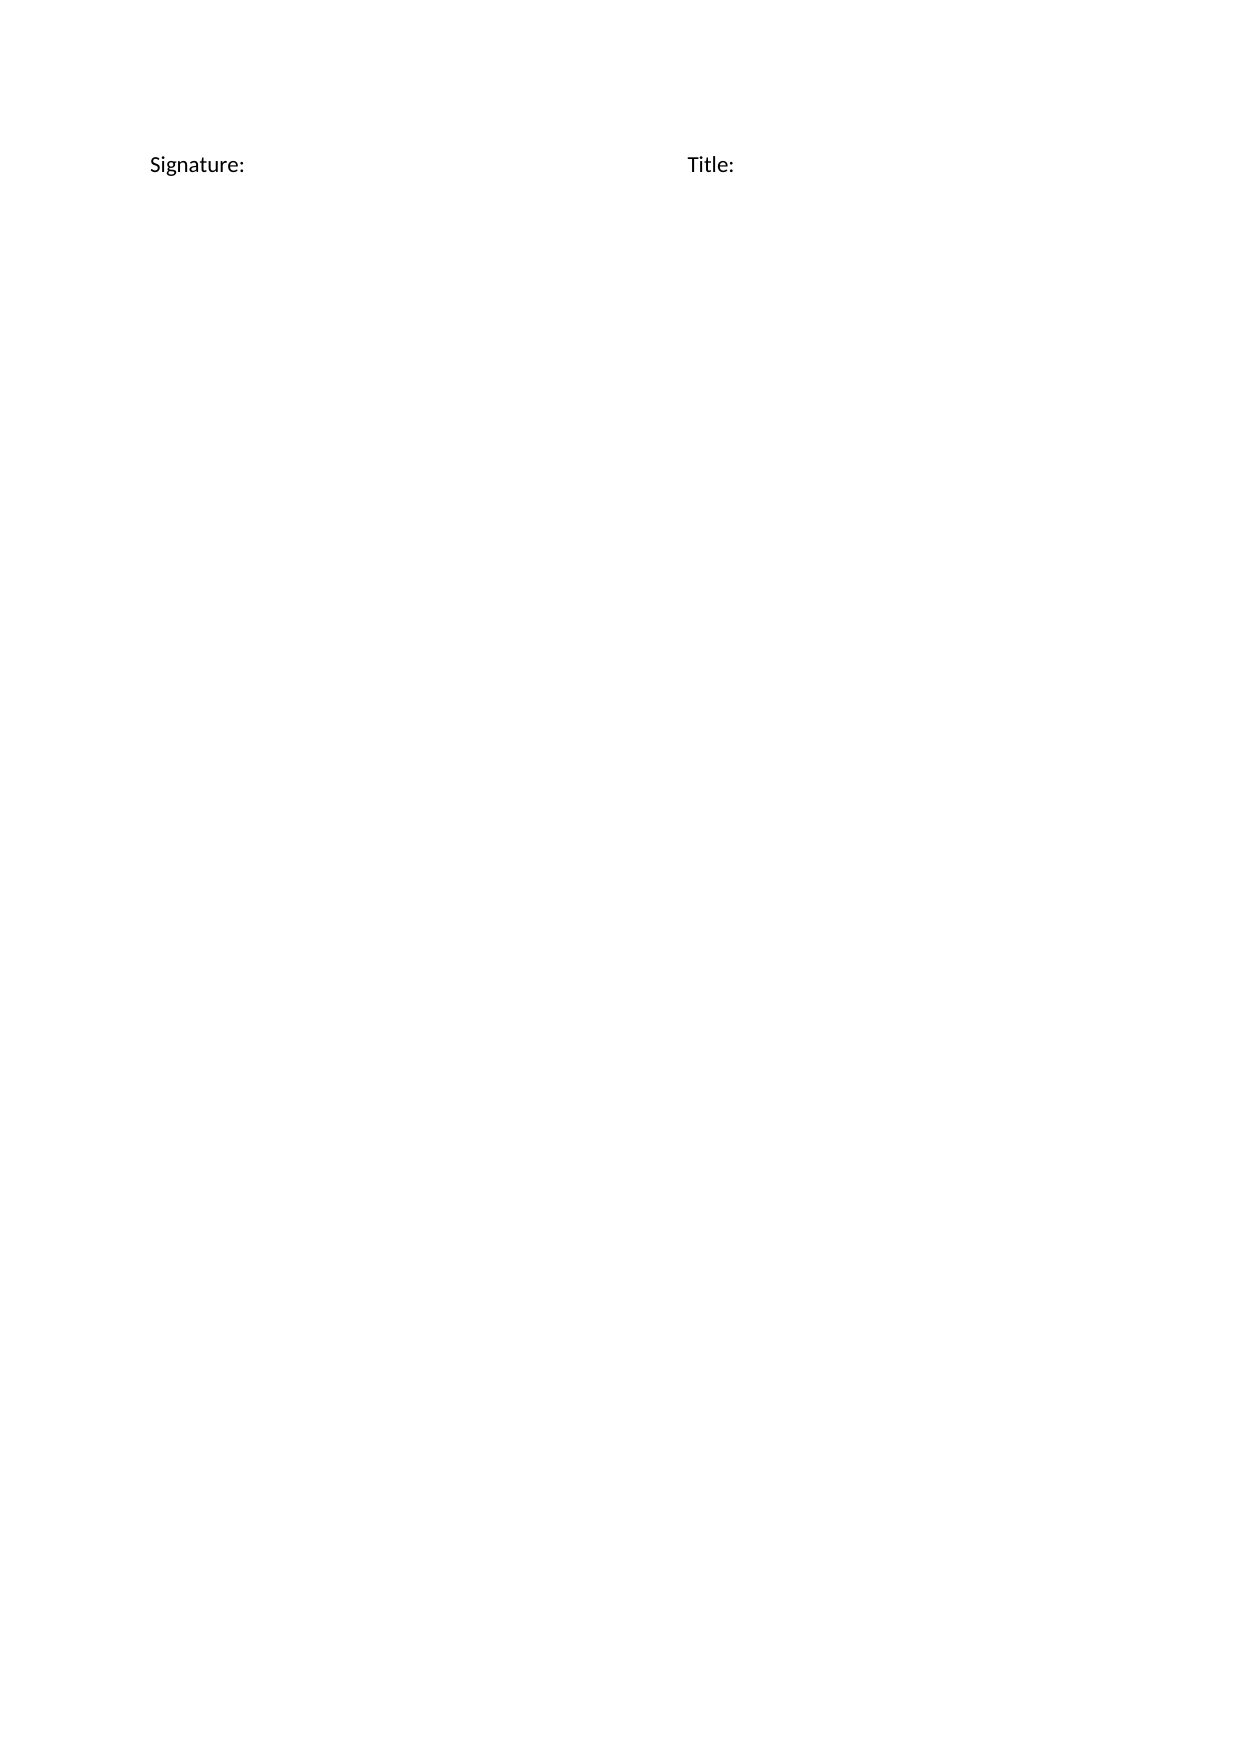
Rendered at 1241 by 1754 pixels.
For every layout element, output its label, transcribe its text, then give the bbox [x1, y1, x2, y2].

text Signature: Title: [150, 150, 1090, 178]
